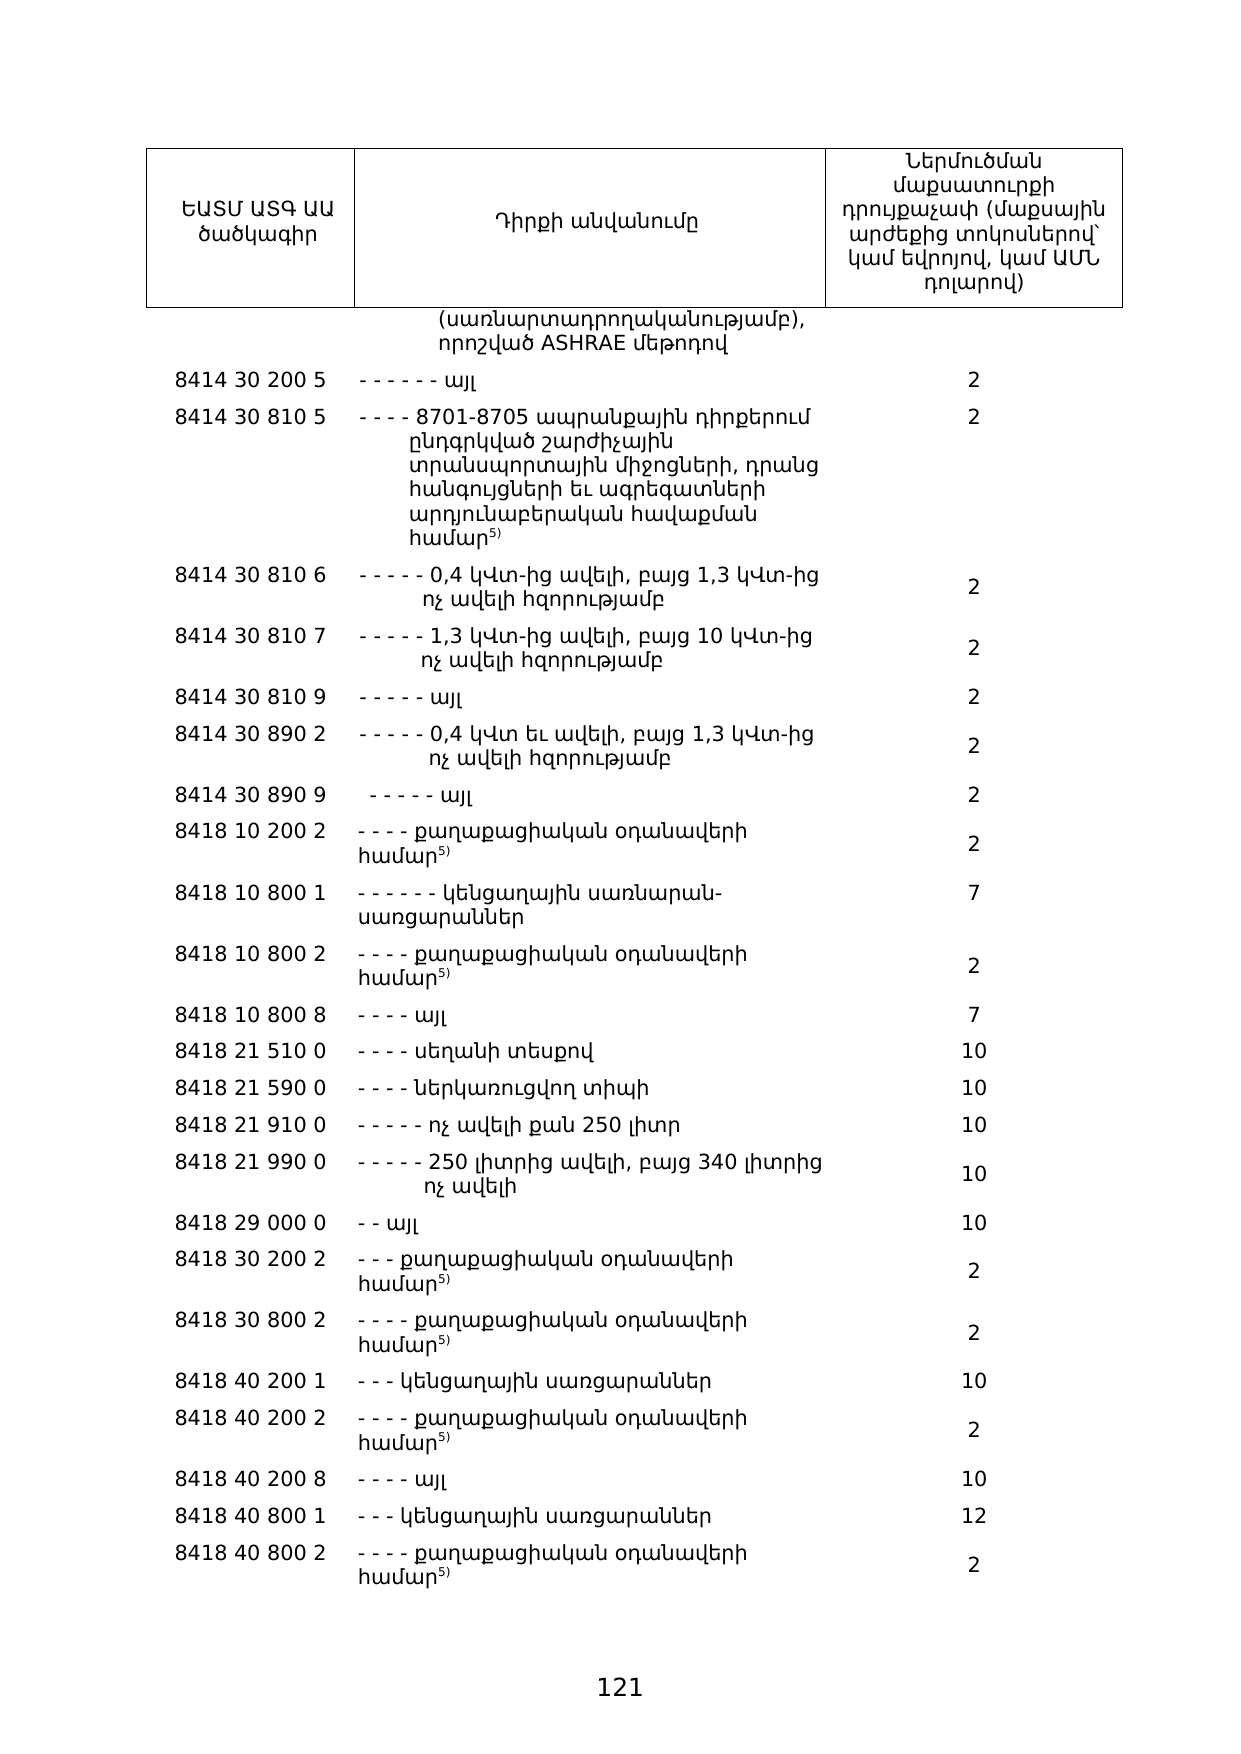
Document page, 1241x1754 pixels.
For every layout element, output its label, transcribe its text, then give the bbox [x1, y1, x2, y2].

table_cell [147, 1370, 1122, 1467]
table_header ԵԱՏՄ ԱՏԳ ԱԱ ծածկագիր [147, 149, 354, 307]
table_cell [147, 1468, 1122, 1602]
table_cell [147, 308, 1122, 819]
table_header Ներմուծման մաքսատուրքի դրույքաչափ (մաքսային արժեքից տոկոսներով՝ կամ եվրոյով, կամ ԱՄՆ դոլարով) [826, 149, 1122, 307]
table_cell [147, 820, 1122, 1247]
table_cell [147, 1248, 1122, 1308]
table_header Դիրքի անվանումը [355, 149, 825, 307]
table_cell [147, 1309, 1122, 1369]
